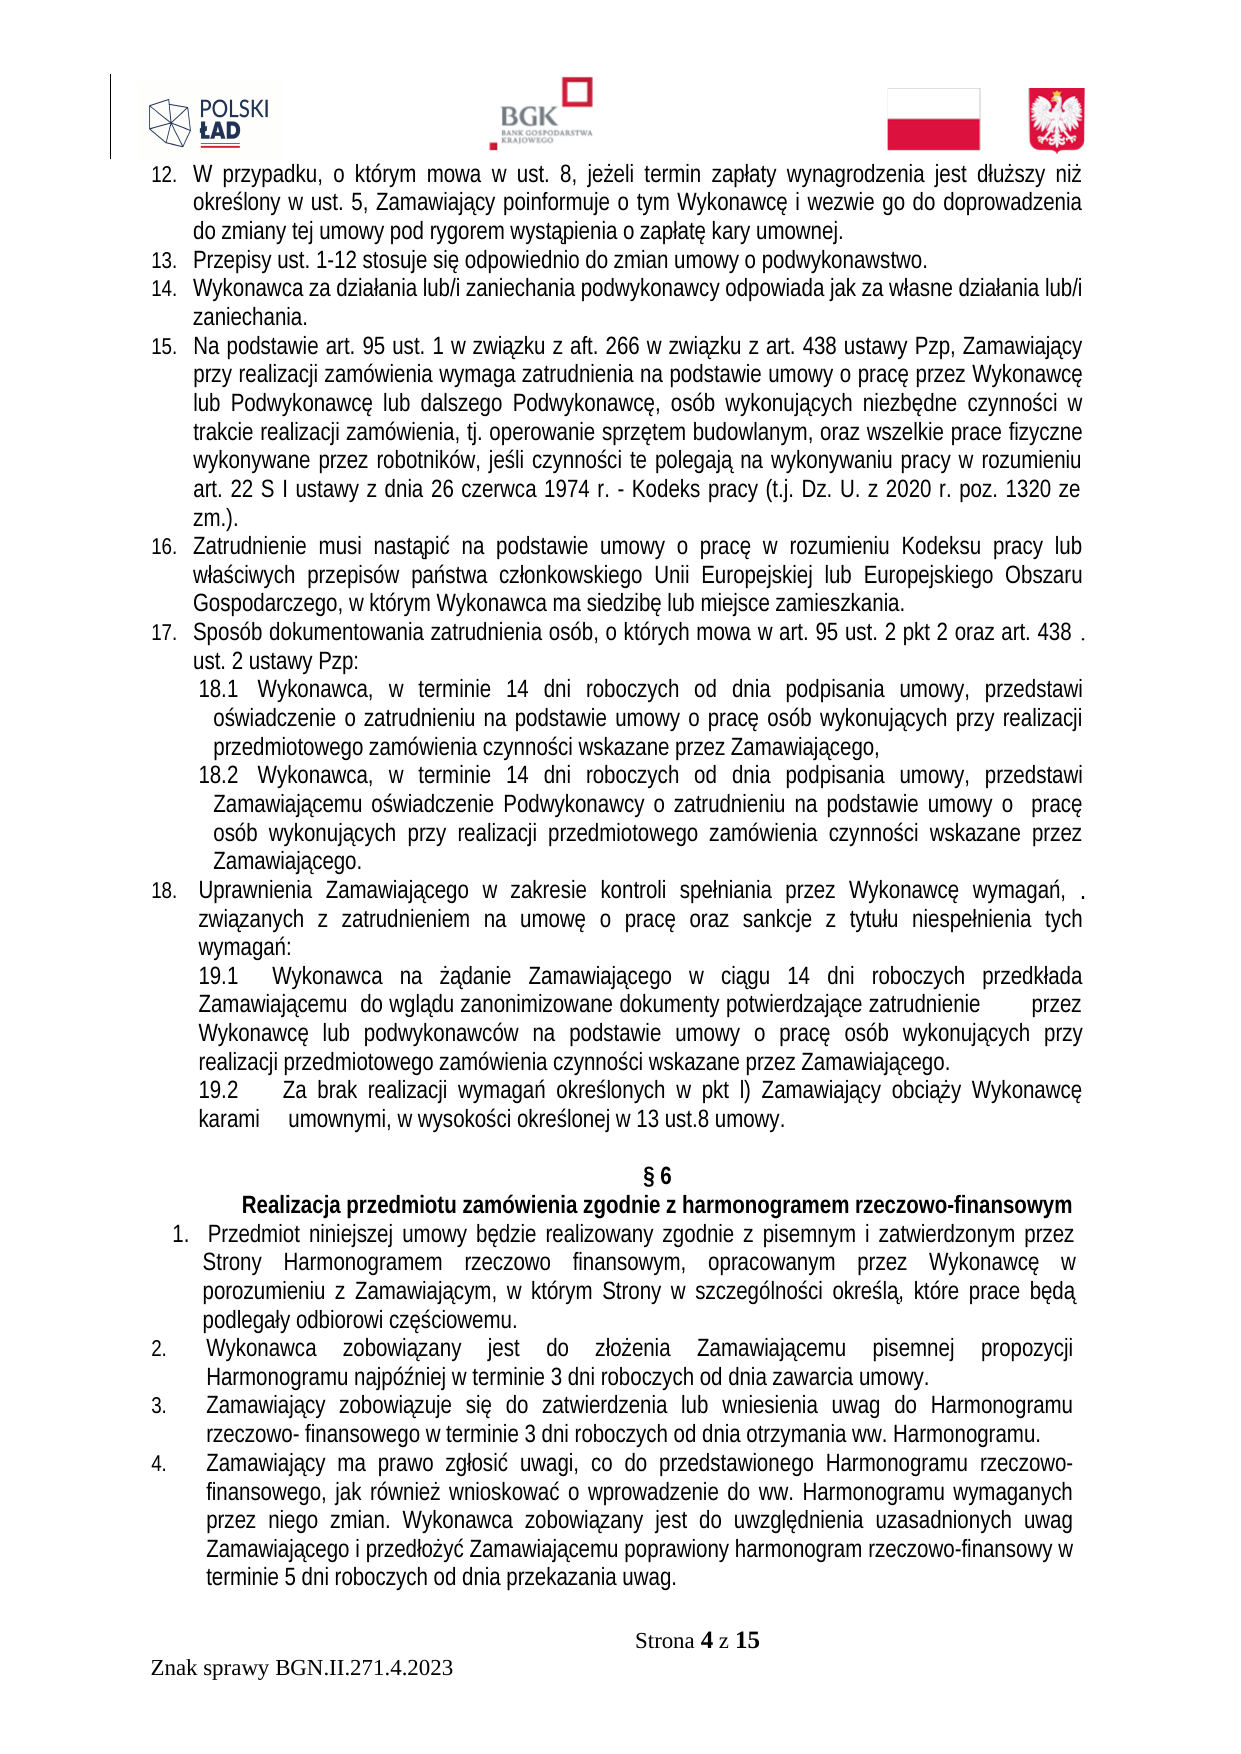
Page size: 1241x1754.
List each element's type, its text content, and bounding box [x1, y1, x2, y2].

list Wykonawca na żądanie Zamawiającego w ciągu 14 dni roboczych przedkłada Zamawiającemu do wglądu zanonimizowane dokumenty potwierdzające zatrudnienie przez Wykonawcę lub podwykonawców na podstawie umowy o pracę osób wykonujących przy realizacji przedmiotowego zamówienia czynności wskazane przez Zamawiającego. [198, 961, 1084, 1075]
list Sposób dokumentowania zatrudnienia osób, o których mowa w art. 95 ust. 2 pkt 2 oraz art. 438 ust. 2 ustawy Pzp: [151, 617, 1084, 674]
list Wykonawca, w terminie 14 dni roboczych od dnia podpisania umowy, przedstawi Zamawiającemu oświadczenie Podwykonawcy o zatrudnieniu na podstawie umowy o pracę osób wykonujących przy realizacji przedmiotowego zamówienia czynności wskazane przez Zamawiającego. [198, 760, 1084, 875]
list Zamawiający zobowiązuje się do zatwierdzenia lub wniesienia uwag do Harmonogramu rzeczowo- finansowego w terminie 3 dni roboczych od dnia otrzymania ww. Harmonogramu. [151, 1391, 1075, 1448]
text 1. Przedmiot niniejszej umowy będzie realizowany zgodnie z pisemnym i zatwierdzonym przez Strony Harmonogramem rzeczowo finansowym, opracowanym przez Wykonawcę w porozumieniu z Zamawiającym, w którym Strony w szczególności określą, które prace będą podlegały odbiorowi częściowemu. [154, 1219, 1077, 1333]
picture [137, 81, 283, 160]
list Uprawnienia Zamawiającego w zakresie kontroli spełniania przez Wykonawcę wymagań, związanych z zatrudnieniem na umowę o pracę oraz sankcje z tytułu niespełnienia tych wymagań: [151, 875, 1084, 961]
list Przepisy ust. 1-12 stosuje się odpowiednio do zmian umowy o podwykonawstwo. [151, 245, 1084, 273]
picture [887, 88, 1085, 154]
list Wykonawca za działania lub/i zaniechania podwykonawcy odpowiada jak za własne działania lub/i zaniechania. [151, 273, 1084, 331]
picture [463, 73, 619, 154]
list Realizacja przedmiotu zamówienia zgodnie z harmonogramem rzeczowo-finansowym [230, 1190, 1084, 1219]
list Wykonawca zobowiązany jest do złożenia Zamawiającemu pisemnej propozycji Harmonogramu najpóźniej w terminie 3 dni roboczych od dnia zawarcia umowy. [151, 1333, 1075, 1391]
list Zamawiający ma prawo zgłosić uwagi, co do przedstawionego Harmonogramu rzeczowo-finansowego, jak również wnioskować o wprowadzenie do ww. Harmonogramu wymaganych przez niego zmian. Wykonawca zobowiązany jest do uwzględnienia uzasadnionych uwag Zamawiającego i przedłożyć Zamawiającemu poprawiony harmonogram rzeczowo-finansowy w terminie 5 dni roboczych od dnia przekazania uwag. [151, 1448, 1075, 1591]
list W przypadku, o którym mowa w ust. 8, jeżeli termin zapłaty wynagrodzenia jest dłuższy niż określony w ust. 5, Zamawiający poinformuje o tym Wykonawcę i wezwie go do doprowadzenia do zmiany tej umowy pod rygorem wystąpienia o zapłatę kary umownej. [151, 159, 1084, 245]
list Na podstawie art. 95 ust. 1 w związku z aft. 266 w związku z art. 438 ustawy Pzp, Zamawiający przy realizacji zamówienia wymaga zatrudnienia na podstawie umowy o pracę przez Wykonawcę lub Podwykonawcę lub dalszego Podwykonawcę, osób wykonujących niezbędne czynności w trakcie realizacji zamówienia, tj. operowanie sprzętem budowlanym, oraz wszelkie prace fizyczne wykonywane przez robotników, jeśli czynności te polegają na wykonywaniu pracy w rozumieniu art. 22 S I ustawy z dnia 26 czerwca 1974 r. - Kodeks pracy (t.j. Dz. U. z 2020 r. poz. 1320 ze zm.). [151, 331, 1084, 531]
list Za brak realizacji wymagań określonych w pkt l) Zamawiający obciąży Wykonawcę karami umownymi, w wysokości określonej w 13 ust.8 umowy. [198, 1075, 1084, 1133]
list Wykonawca, w terminie 14 dni roboczych od dnia podpisania umowy, przedstawi oświadczenie o zatrudnieniu na podstawie umowy o pracę osób wykonujących przy realizacji przedmiotowego zamówienia czynności wskazane przez Zamawiającego, [198, 674, 1084, 760]
list Zatrudnienie musi nastąpić na podstawie umowy o pracę w rozumieniu Kodeksu pracy lub właściwych przepisów państwa członkowskiego Unii Europejskiej lub Europejskiego Obszaru Gospodarczego, w którym Wykonawca ma siedzibę lub miejsce zamieszkania. [151, 531, 1084, 617]
list § 6 [230, 1161, 1084, 1190]
